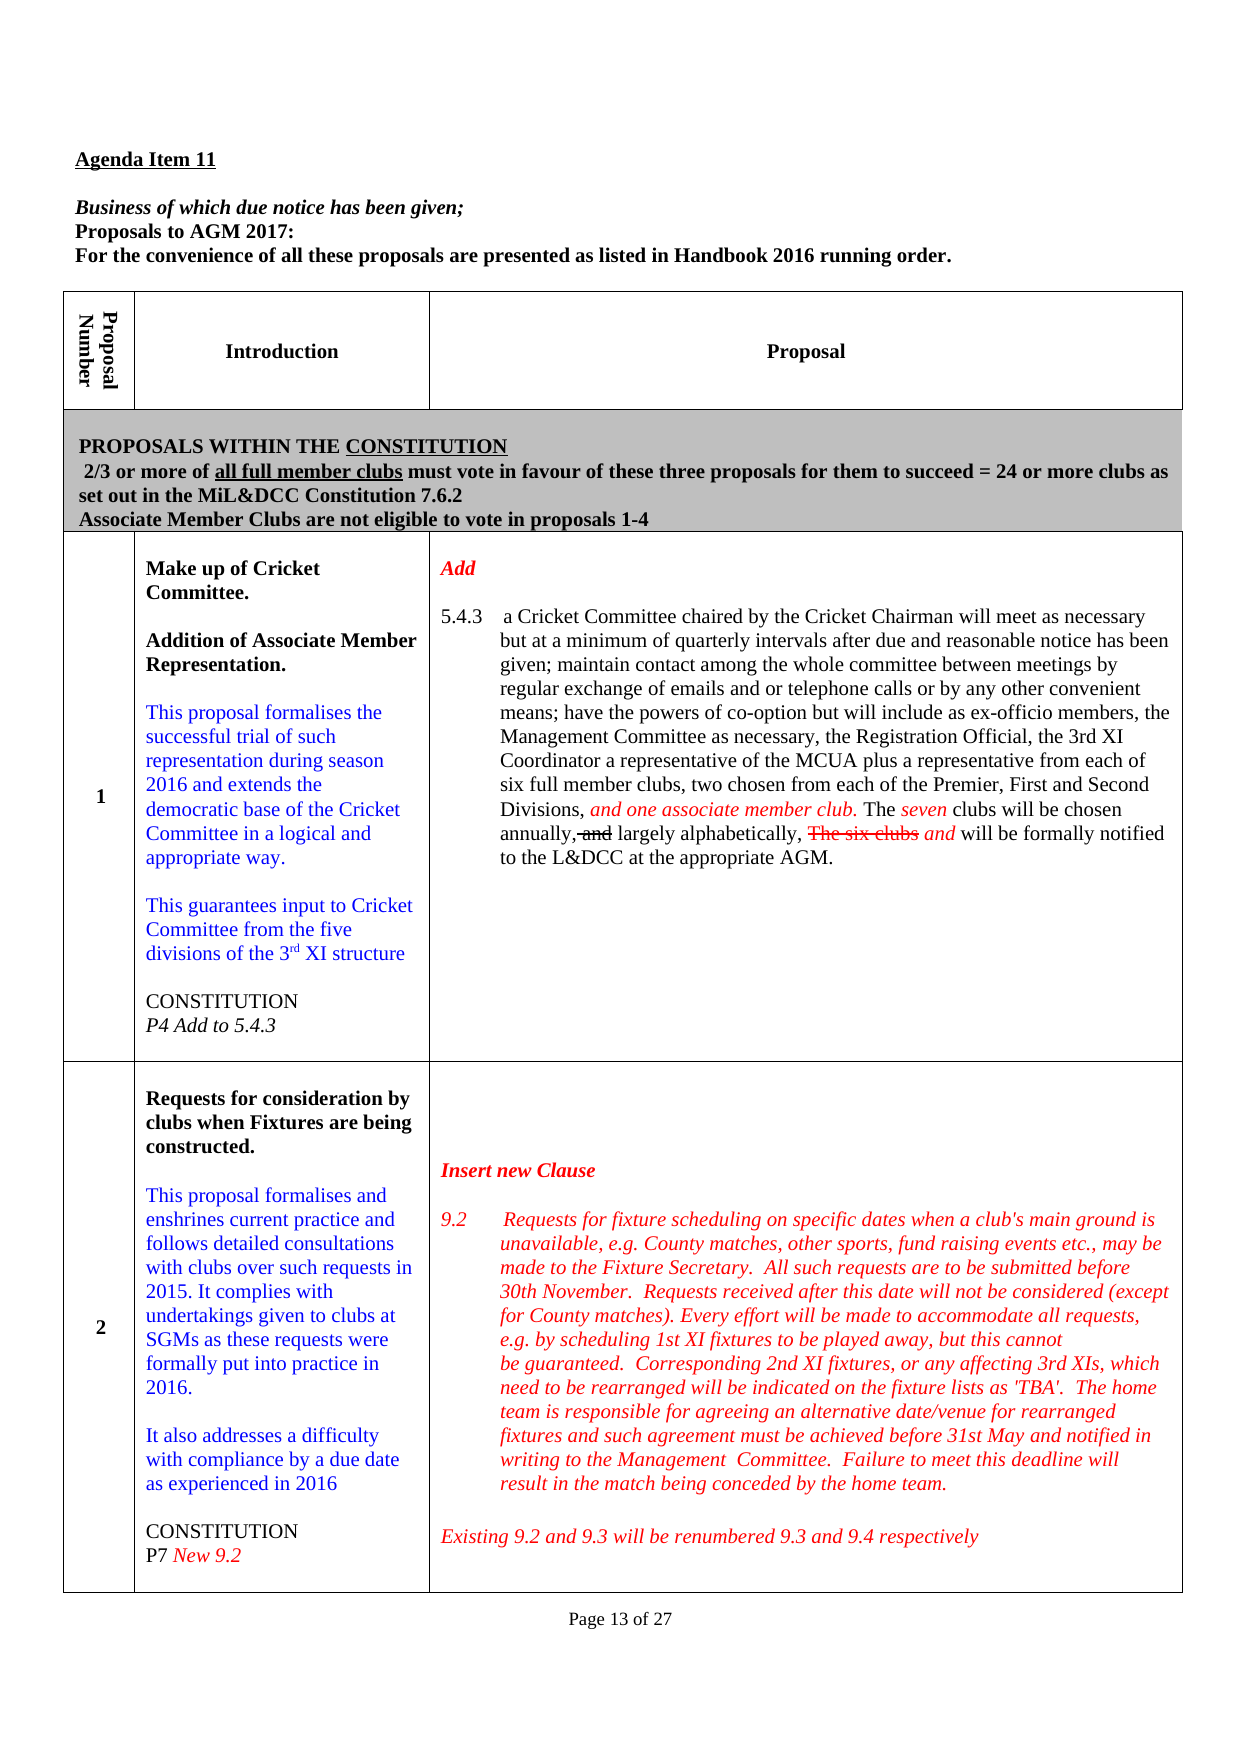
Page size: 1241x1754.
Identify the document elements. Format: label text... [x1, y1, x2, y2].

text For the convenience of all these proposals are presented as listed in Handbook 2016 running order. [75, 243, 1165, 267]
text Agenda Item 11 [75, 147, 1165, 171]
text Business of which due notice has been given; [75, 195, 1165, 219]
table_cell 2 [64, 1062, 134, 1592]
table_header Introduction [135, 292, 429, 409]
table_cell 1 [64, 532, 134, 1061]
table_cell Requests for consideration by clubs when Fixtures are being constructed. This proposal formalises and enshrines current practice and follows detailed consultations with clubs over such requests in 2015. It complies with undertakings given to clubs at SGMs as these requests were formally put into practice in 2016. It also addresses a difficulty with compliance by a due date as experienced in 2016 CONSTITUTION P7 New 9.2 [135, 1062, 429, 1592]
table_cell Add 5.4.3 a Cricket Committee chaired by the Cricket Chairman will meet as necessary but at a minimum of quarterly intervals after due and reasonable notice has been given; maintain contact among the whole committee between meetings by regular exchange of emails and or telephone calls or by any other convenient means; have the powers of co-option but will include as ex-officio members, the Management Committee as necessary, the Registration Official, the 3rd XI Coordinator a representative of the MCUA plus a representative from each of six full member clubs, two chosen from each of the Premier, First and Second Divisions, and one associate member club. The seven clubs will be chosen annually, and largely alphabetically, The six clubs and will be formally notified to the L&DCC at the appropriate AGM. [430, 532, 1182, 1061]
table_cell Insert new Clause 9.2 Requests for fixture scheduling on specific dates when a club's main ground is unavailable, e.g. County matches, other sports, fund raising events etc., may be made to the Fixture Secretary. All such requests are to be submitted before 30th November. Requests received after this date will not be considered (except for County matches). Every effort will be made to accommodate all requests, e.g. by scheduling 1st XI fixtures to be played away, but this cannot be guaranteed. Corresponding 2nd XI fixtures, or any affecting 3rd XIs, which need to be rearranged will be indicated on the fixture lists as 'TBA'. The home team is responsible for agreeing an alternative date/venue for rearranged fixtures and such agreement must be achieved before 31st May and notified in writing to the Management Committee. Failure to meet this deadline will result in the match being conceded by the home team. Existing 9.2 and 9.3 will be renumbered 9.3 and 9.4 respectively [430, 1062, 1182, 1592]
table_cell PROPOSALS WITHIN THE CONSTITUTION 2/3 or more of all full member clubs must vote in favour of these three proposals for them to succeed = 24 or more clubs as set out in the MiL&DCC Constitution 7.6.2 Associate Member Clubs are not eligible to vote in proposals 1-4 [64, 410, 1182, 531]
table_cell Make up of Cricket Committee. Addition of Associate Member Representation. This proposal formalises the successful trial of such representation during season 2016 and extends the democratic base of the Cricket Committee in a logical and appropriate way. This guarantees input to Cricket Committee from the five divisions of the 3rd XI structure CONSTITUTION P4 Add to 5.4.3 [135, 532, 429, 1061]
text Proposals to AGM 2017: [75, 219, 1165, 243]
table_header Proposal [430, 292, 1182, 409]
table_header Proposal Number [64, 292, 134, 409]
